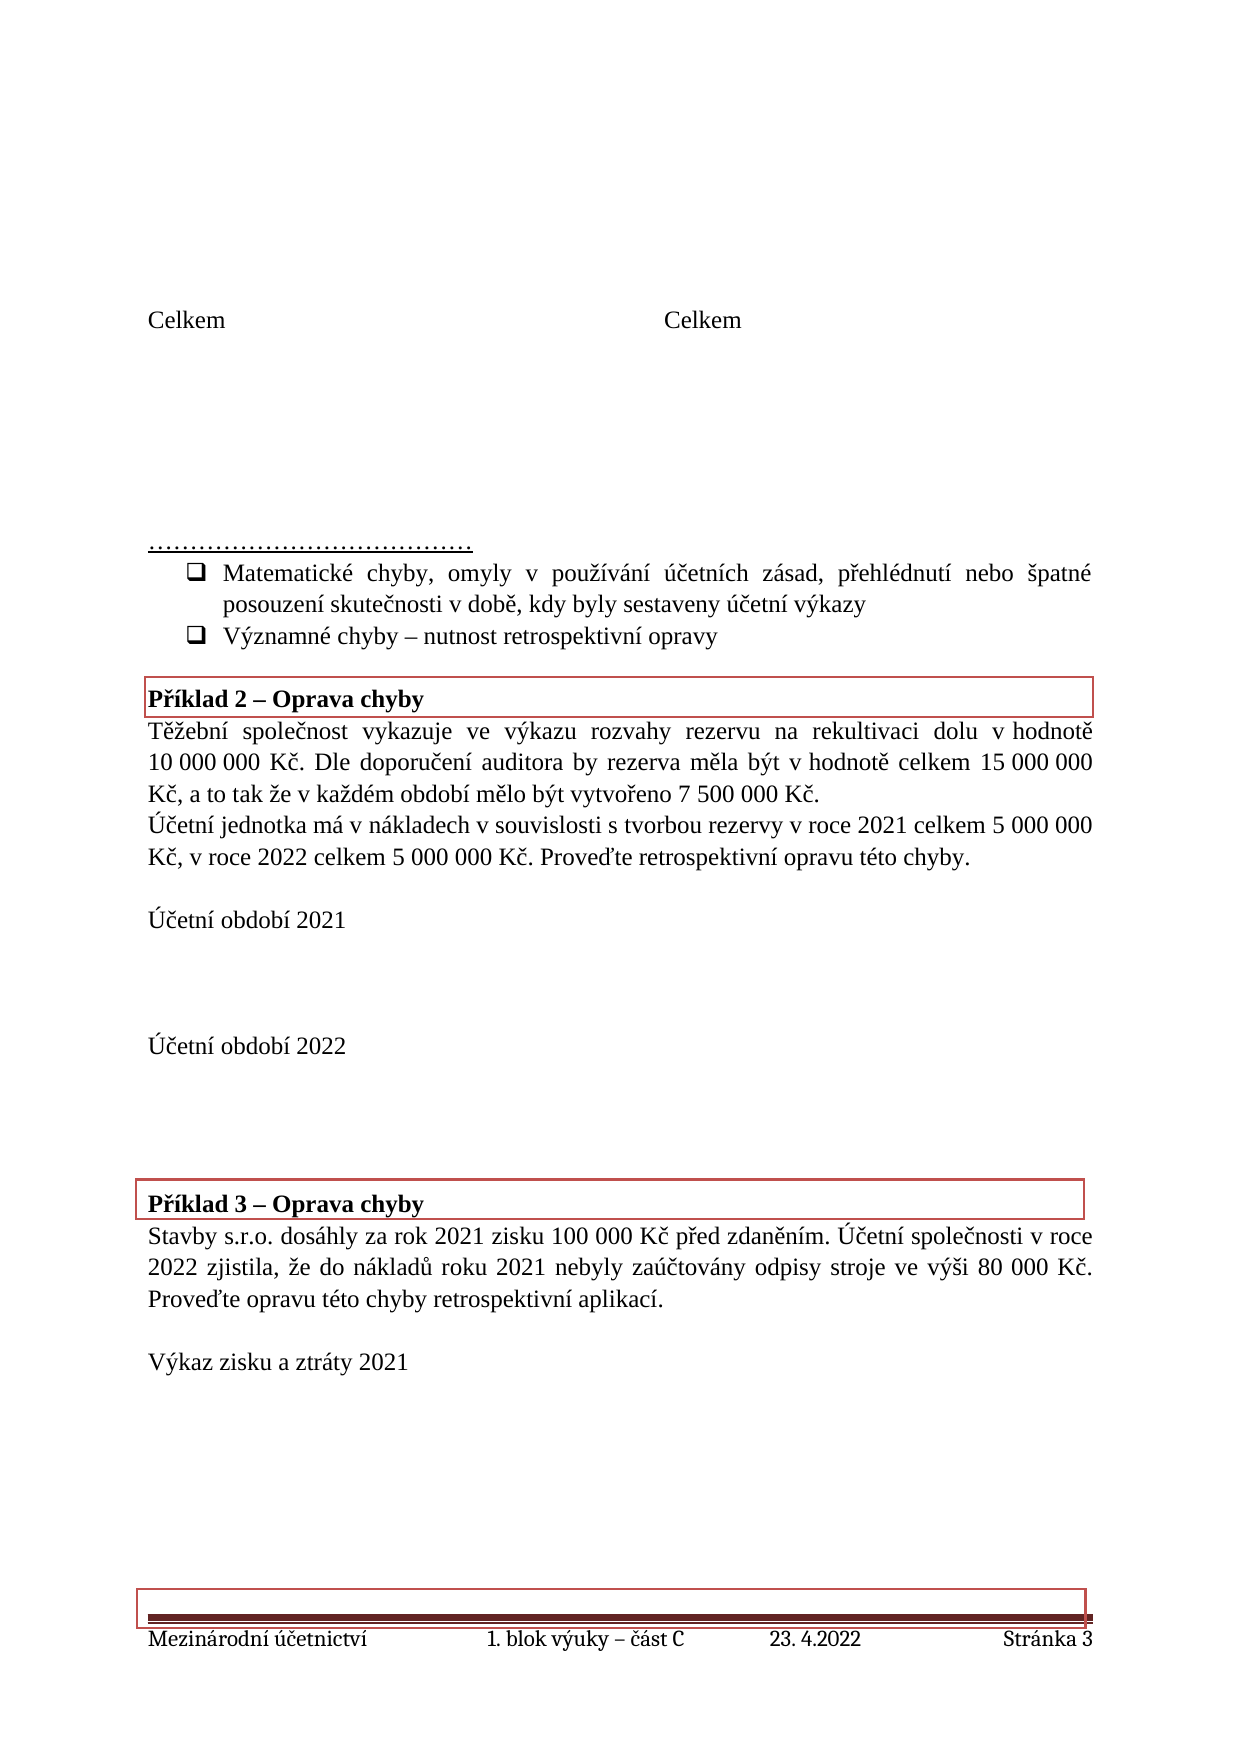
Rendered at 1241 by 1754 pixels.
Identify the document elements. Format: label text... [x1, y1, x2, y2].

list Matematické chyby, omyly v používání účetních zásad, přehlédnutí nebo špatné posouzení skutečnosti v době, kdy byly sestaveny účetní výkazy [185, 558, 1093, 618]
text Příklad 2 – Oprava chyby [148, 684, 1092, 713]
text Účetní období 2022 [148, 1031, 1093, 1060]
text Účetní období 2021 [148, 905, 1093, 934]
text Výkaz zisku a ztráty 2021 [148, 1347, 1093, 1376]
text Těžební společnost vykazuje ve výkazu rozvahy rezervu na rekultivaci dolu v hodnotě 10 000 000 Kč. Dle doporučení auditora by rezerva měla být v hodnotě celkem 15 000 000 Kč, a to tak že v každém období mělo být vytvořeno 7 500 000 Kč. [148, 718, 1093, 808]
text Celkem Celkem [148, 305, 1093, 334]
text Účetní jednotka má v nákladech v souvislosti s tvorbou rezervy v roce 2021 celkem 5 000 000 Kč, v roce 2022 celkem 5 000 000 Kč. Proveďte retrospektivní opravu této chyby. [148, 810, 1093, 871]
text Stavby s.r.o. dosáhly za rok 2021 zisku 100 000 Kč před zdaněním. Účetní společnosti v roce 2022 zjistila, že do nákladů roku 2021 nebyly zaúčtovány odpisy stroje ve výši 80 000 Kč. Proveďte opravu této chyby retrospektivní aplikací. [148, 1221, 1093, 1313]
text ………………………………… [148, 526, 1093, 555]
text Příklad 3 – Oprava chyby [148, 1189, 1083, 1218]
list Významné chyby – nutnost retrospektivní opravy [185, 621, 1093, 650]
